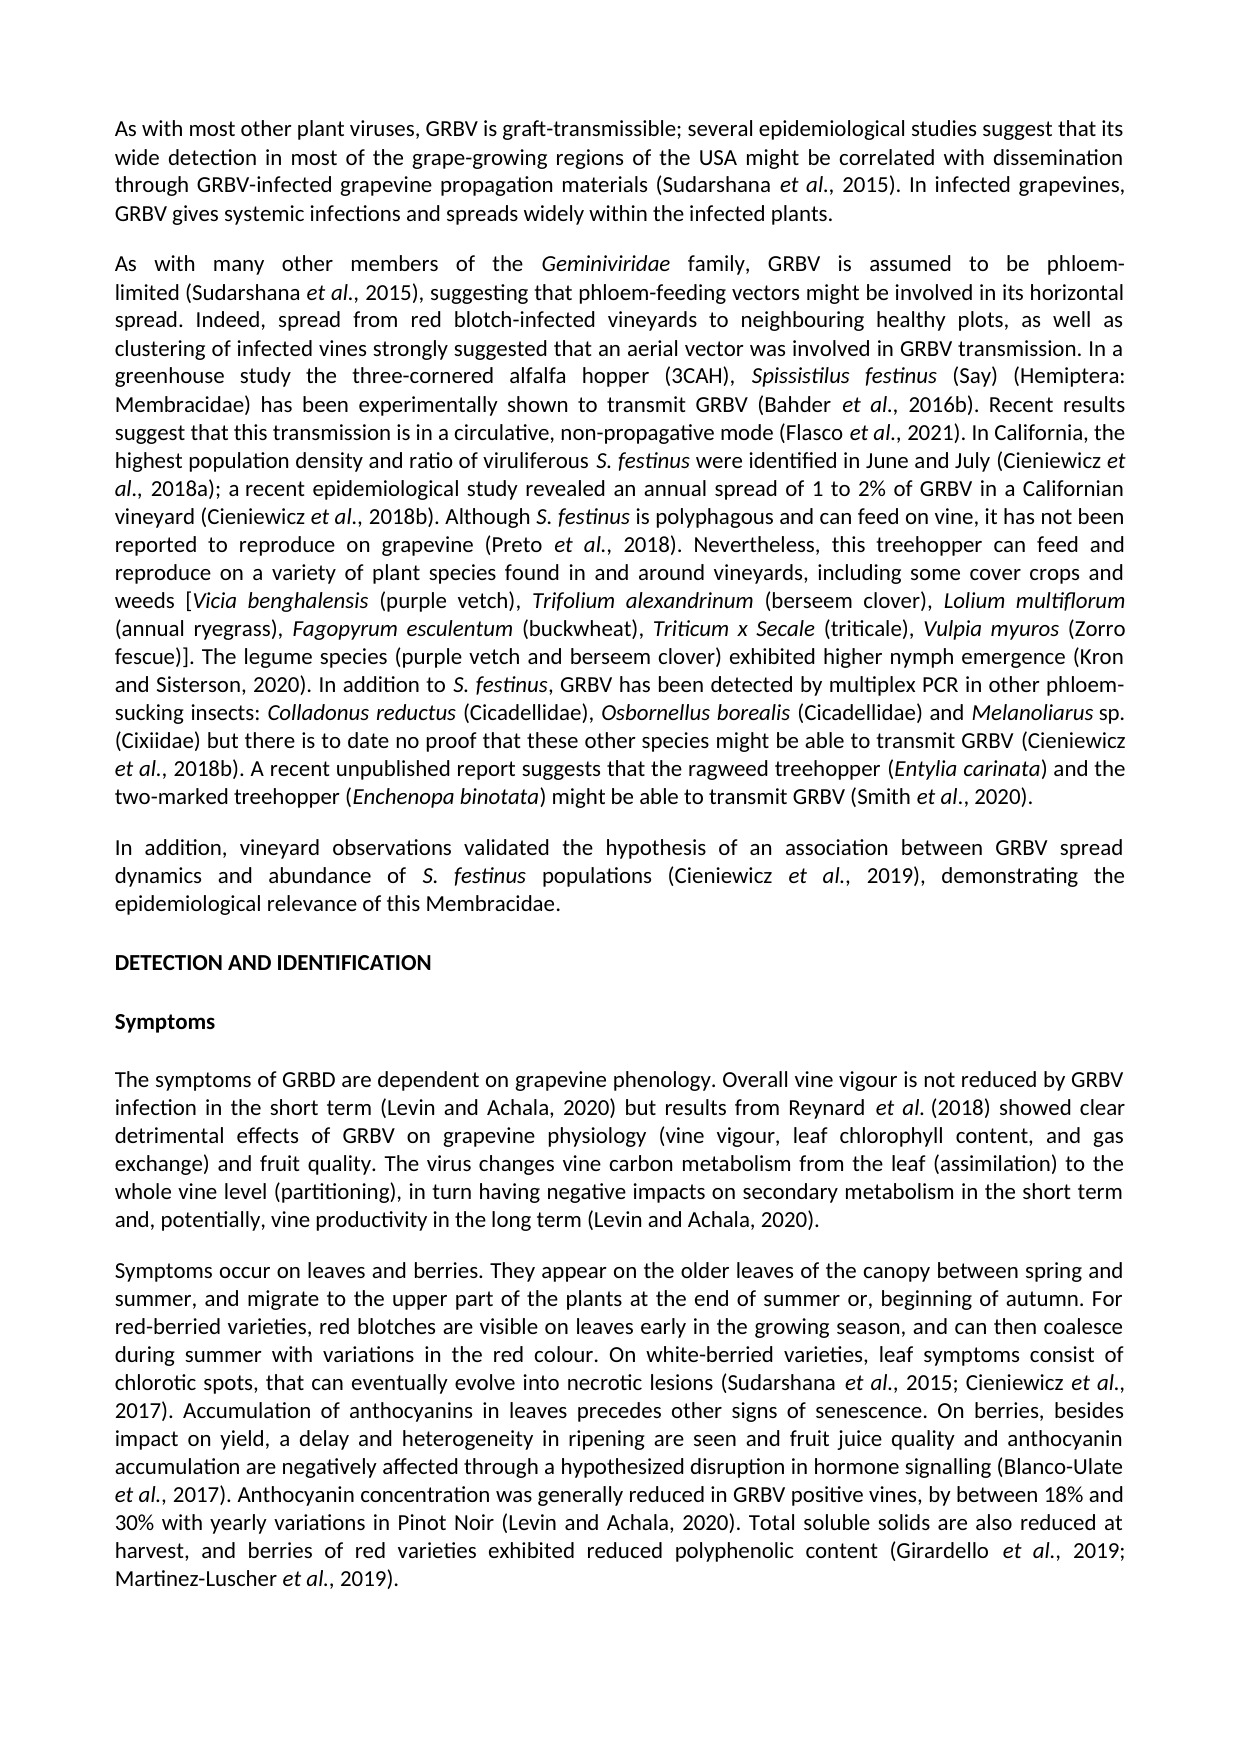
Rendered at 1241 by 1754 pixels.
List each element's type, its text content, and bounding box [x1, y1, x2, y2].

text Symptoms occur on leaves and berries. They appear on the older leaves of the canopy between spring and summer, and migrate to the upper part of the plants at the end of summer or, beginning of autumn. For red-berried varieties, red blotches are visible on leaves early in the growing season, and can then coalesce during summer with variations in the red colour. On white-berried varieties, leaf symptoms consist of chlorotic spots, that can eventually evolve into necrotic lesions (Sudarshana et al., 2015; Cieniewicz et al., 2017). Accumulation of anthocyanins in leaves precedes other signs of senescence. On berries, besides impact on yield, a delay and heterogeneity in ripening are seen and fruit juice quality and anthocyanin accumulation are negatively affected through a hypothesized disruption in hormone signalling (Blanco-Ulate et al., 2017). Anthocyanin concentration was generally reduced in GRBV positive vines, by between 18% and 30% with yearly variations in Pinot Noir (Levin and Achala, 2020). Total soluble solids are also reduced at harvest, and berries of red varieties exhibited reduced polyphenolic content (Girardello et al., 2019; Martinez-Luscher et al., 2019). [114, 1256, 1126, 1593]
text In addition, vineyard observations validated the hypothesis of an association between GRBV spread dynamics and abundance of S. festinus populations (Cieniewicz et al., 2019), demonstrating the epidemiological relevance of this Membracidae. [114, 833, 1126, 917]
text DETECTION AND IDENTIFICATION [114, 948, 1126, 976]
text Symptoms [114, 1007, 1126, 1035]
text As with most other plant viruses, GRBV is graft-transmissible; several epidemiological studies suggest that its wide detection in most of the grape-growing regions of the USA might be correlated with dissemination through GRBV-infected grapevine propagation materials (Sudarshana et al., 2015). In infected grapevines, GRBV gives systemic infections and spreads widely within the infected plants. [114, 114, 1126, 227]
text As with many other members of the Geminiviridae family, GRBV is assumed to be phloem-limited (Sudarshana et al., 2015), suggesting that phloem-feeding vectors might be involved in its horizontal spread. Indeed, spread from red blotch-infected vineyards to neighbouring healthy plots, as well as clustering of infected vines strongly suggested that an aerial vector was involved in GRBV transmission. In a greenhouse study the three-cornered alfalfa hopper (3CAH), Spissistilus festinus (Say) (Hemiptera: Membracidae) has been experimentally shown to transmit GRBV (Bahder et al., 2016b). Recent results suggest that this transmission is in a circulative, non-propagative mode (Flasco et al., 2021). In California, the highest population density and ratio of viruliferous S. festinus were identified in June and July (Cieniewicz et al., 2018a); a recent epidemiological study revealed an annual spread of 1 to 2% of GRBV in a Californian vineyard (Cieniewicz et al., 2018b). Although S. festinus is polyphagous and can feed on vine, it has not been reported to reproduce on grapevine (Preto et al., 2018). Nevertheless, this treehopper can feed and reproduce on a variety of plant species found in and around vineyards, including some cover crops and weeds [Vicia benghalensis (purple vetch), Trifolium alexandrinum (berseem clover), Lolium multiflorum (annual ryegrass), Fagopyrum esculentum (buckwheat), Triticum x Secale (triticale), Vulpia myuros (Zorro fescue)]. The legume species (purple vetch and berseem clover) exhibited higher nymph emergence (Kron and Sisterson, 2020). In addition to S. festinus, GRBV has been detected by multiplex PCR in other phloem-sucking insects: Colladonus reductus (Cicadellidae), Osbornellus borealis (Cicadellidae) and Melanoliarus sp. (Cixiidae) but there is to date no proof that these other species might be able to transmit GRBV (Cieniewicz et al., 2018b). A recent unpublished report suggests that the ragweed treehopper (Entylia carinata) and the two-marked treehopper (Enchenopa binotata) might be able to transmit GRBV (Smith et al., 2020). [114, 249, 1126, 810]
text The symptoms of GRBD are dependent on grapevine phenology. Overall vine vigour is not reduced by GRBV infection in the short term (Levin and Achala, 2020) but results from Reynard et al. (2018) showed clear detrimental effects of GRBV on grapevine physiology (vine vigour, leaf chlorophyll content, and gas exchange) and fruit quality. The virus changes vine carbon metabolism from the leaf (assimilation) to the whole vine level (partitioning), in turn having negative impacts on secondary metabolism in the short term and, potentially, vine productivity in the long term (Levin and Achala, 2020). [114, 1065, 1126, 1233]
